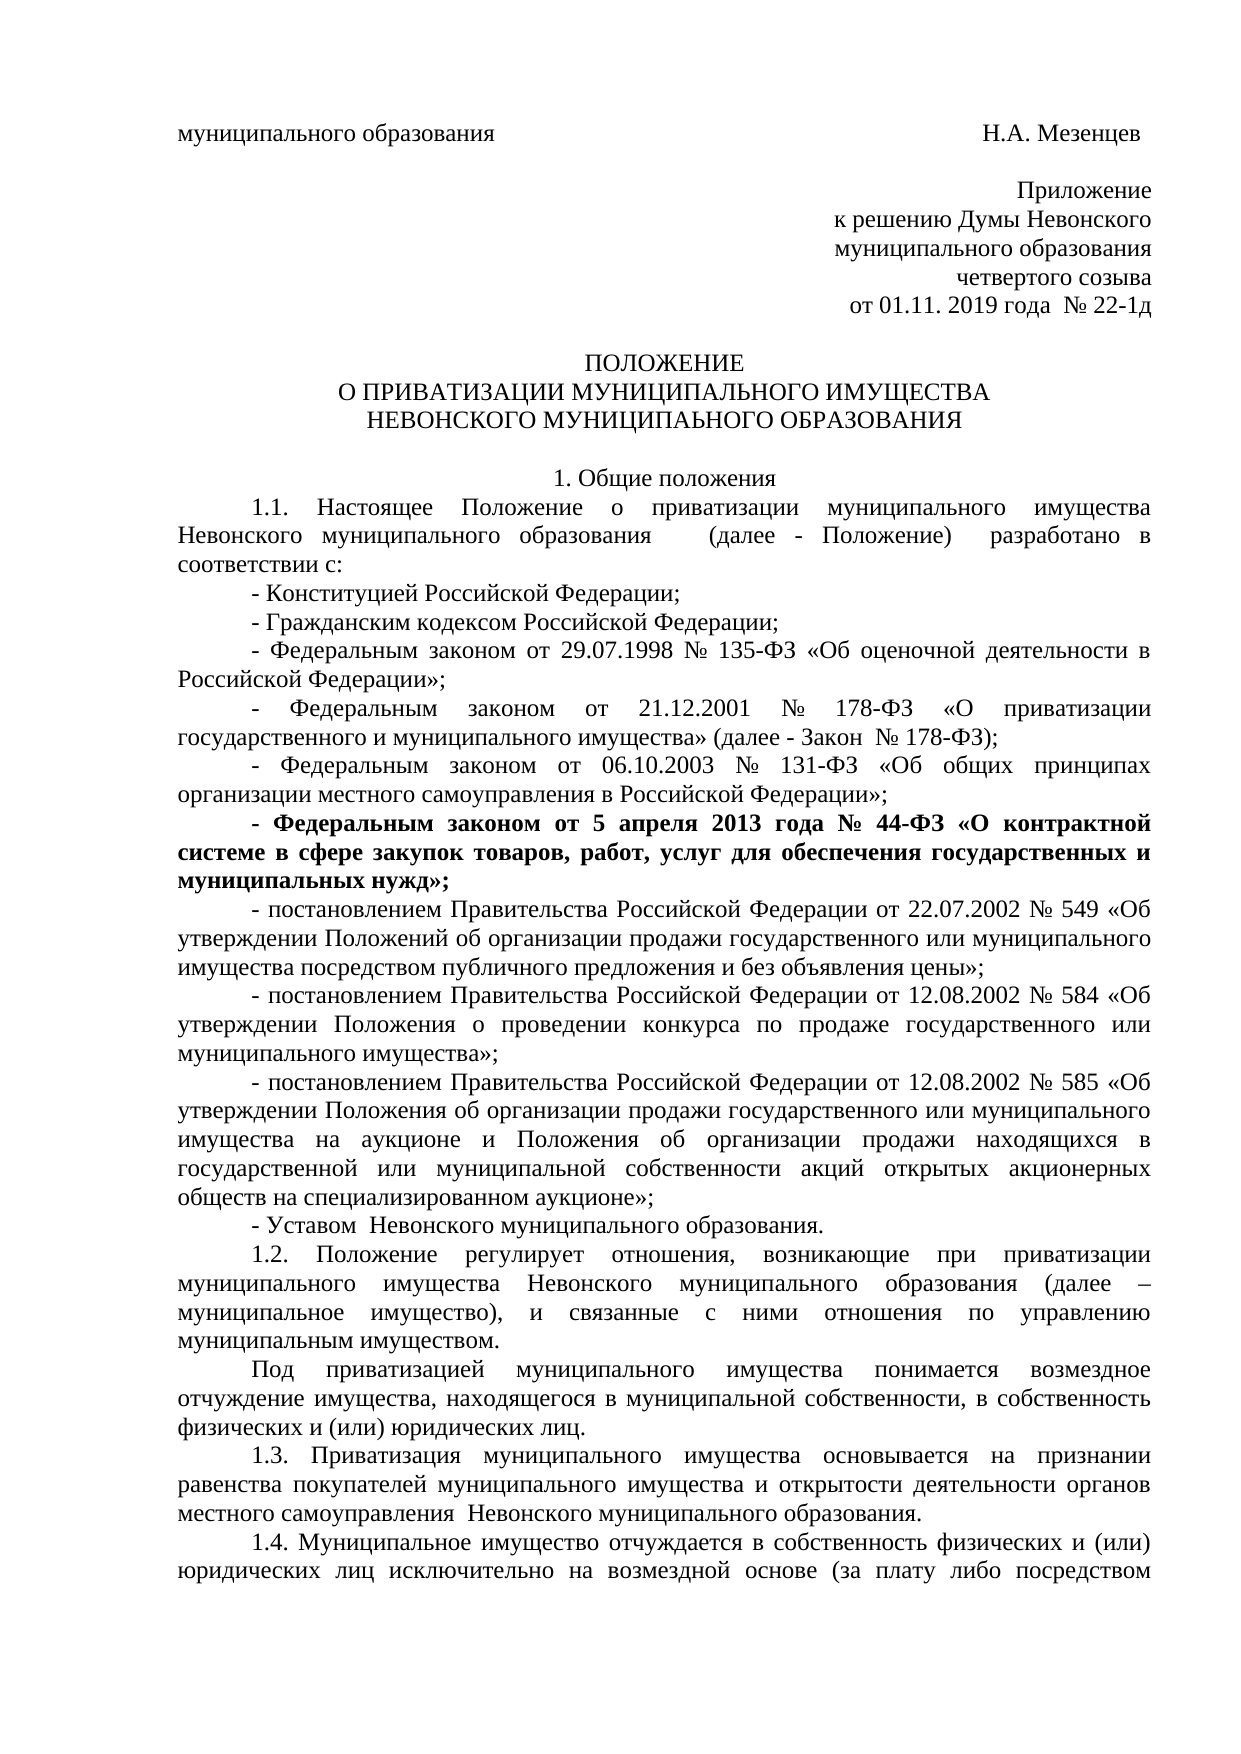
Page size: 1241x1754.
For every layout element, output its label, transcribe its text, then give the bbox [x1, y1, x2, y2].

text 1.2. Положение регулирует отношения, возникающие при приватизации муниципального имущества Невонского муниципального образования (далее – муниципальное имущество), и связанные с ними отношения по управлению муниципальным имуществом. [177, 1239, 1152, 1354]
text 1.3. Приватизация муниципального имущества основывается на признании равенства покупателей муниципального имущества и открытости деятельности органов местного самоуправления Невонского муниципального образования. [177, 1441, 1152, 1527]
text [177, 1527, 1152, 1584]
title НЕВОНСКОГО МУНИЦИПАЬНОГО ОБРАЗОВАНИЯ [177, 406, 1152, 434]
text - Федеральным законом от 06.10.2003 № 131-ФЗ «Об общих принципах организации местного самоуправления в Российской Федерации»; [177, 751, 1152, 808]
text муниципального образования [177, 233, 1152, 262]
text 1. Общие положения [177, 463, 1152, 492]
title О ПРИВАТИЗАЦИИ МУНИЦИПАЛЬНОГО ИМУЩЕСТВА [177, 377, 1152, 406]
text 1.1. Настоящее Положение о приватизации муниципального имущества Невонского муниципального образования (далее - Положение) разработано в соответствии с: [177, 492, 1152, 578]
text к решению Думы Невонского [177, 204, 1152, 233]
text - Федеральным законом от 5 апреля 2013 года № 44-ФЗ «О контрактной системе в сфере закупок товаров, работ, услуг для обеспечения государственных и муниципальных нужд»; [177, 808, 1152, 894]
text - Гражданским кодексом Российской Федерации; [177, 607, 1152, 636]
text - постановлением Правительства Российской Федерации от 12.08.2002 № 584 «Об утверждении Положения о проведении конкурса по продаже государственного или муниципального имущества»; [177, 981, 1152, 1067]
text муниципального образования Н.А. Мезенцев [177, 118, 1152, 147]
text - Федеральным законом от 21.12.2001 № 178-ФЗ «О приватизации государственного и муниципального имущества» (далее - Закон № 178-ФЗ); [177, 693, 1152, 751]
text Приложение [177, 176, 1152, 204]
title ПОЛОЖЕНИЕ [177, 348, 1152, 377]
text четвертого созыва [177, 262, 1152, 291]
text - Уставом Невонского муниципального образования. [177, 1211, 1152, 1239]
text - Федеральным законом от 29.07.1998 № 135-ФЗ «Об оценочной деятельности в Российской Федерации»; [177, 636, 1152, 693]
text - постановлением Правительства Российской Федерации от 22.07.2002 № 549 «Об утверждении Положений об организации продажи государственного или муниципального имущества посредством публичного предложения и без объявления цены»; [177, 894, 1152, 981]
text - постановлением Правительства Российской Федерации от 12.08.2002 № 585 «Об утверждении Положения об организации продажи государственного или муниципального имущества на аукционе и Положения об организации продажи находящихся в государственной или муниципальной собственности акций открытых акционерных обществ на специализированном аукционе»; [177, 1067, 1152, 1211]
text Под приватизацией муниципального имущества понимается возмездное отчуждение имущества, находящегося в муниципальной собственности, в собственность физических и (или) юридических лиц. [177, 1354, 1152, 1441]
text от 01.11. 2019 года № 22-1д [177, 291, 1152, 319]
text - Конституцией Российской Федерации; [177, 578, 1152, 607]
